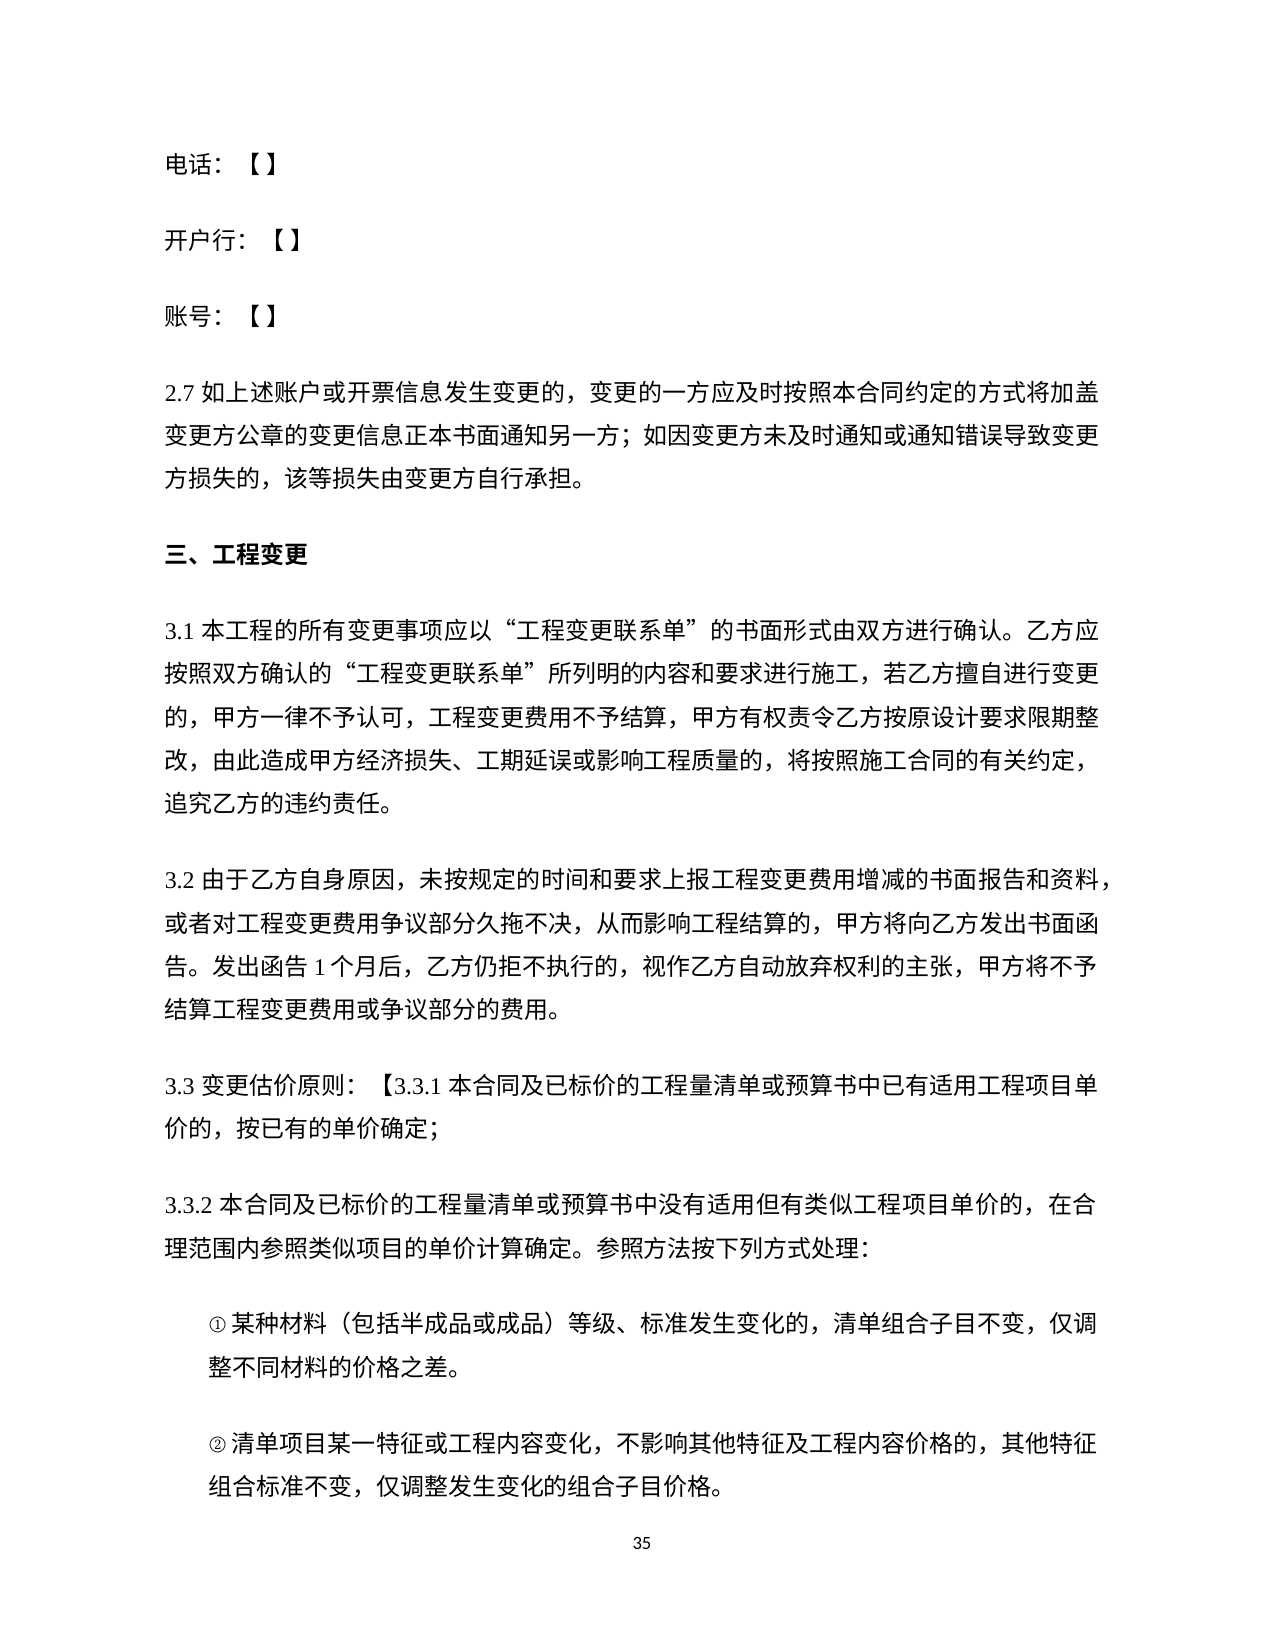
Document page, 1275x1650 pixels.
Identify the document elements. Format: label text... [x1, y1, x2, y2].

text 账号：【 】 [164, 297, 1100, 332]
text 3.3.2 本合同及已标价的工程量清单或预算书中没有适用但有类似工程项目单价的，在合理范围内参照类似项目的单价计算确定。参照方法按下列方式处理： [164, 1186, 1100, 1264]
text 开户行：【 】 [164, 222, 1100, 256]
text 三、工程变更 [164, 536, 1100, 571]
text 3.1 本工程的所有变更事项应以“工程变更联系单”的书面形式由双方进行确认。乙方应按照双方确认的“工程变更联系单”所列明的内容和要求进行施工，若乙方擅自进行变更的，甲方一律不予认可，工程变更费用不予结算，甲方有权责令乙方按原设计要求限期整改，由此造成甲方经济损失、工期延误或影响工程质量的，将按照施工合同的有关约定，追究乙方的违约责任。 [164, 612, 1100, 820]
text 电话：【 】 [164, 146, 1100, 181]
text 2.7 如上述账户或开票信息发生变更的，变更的一方应及时按照本合同约定的方式将加盖变更方公章的变更信息正本书面通知另一方；如因变更方未及时通知或通知错误导致变更方损失的，该等损失由变更方自行承担。 [164, 373, 1100, 495]
text ①某种材料（包括半成品或成品）等级、标准发生变化的，清单组合子目不变，仅调整不同材料的价格之差。 [208, 1305, 1100, 1383]
text 3.3 变更估价原则：【3.3.1 本合同及已标价的工程量清单或预算书中已有适用工程项目单价的，按已有的单价确定； [164, 1067, 1100, 1145]
text ②清单项目某一特征或工程内容变化，不影响其他特征及工程内容价格的，其他特征组合标准不变，仅调整发生变化的组合子目价格。 [208, 1424, 1100, 1502]
text 3.2 由于乙方自身原因，未按规定的时间和要求上报工程变更费用增减的书面报告和资料，或者对工程变更费用争议部分久拖不决，从而影响工程结算的，甲方将向乙方发出书面函告。发出函告1个月后，乙方仍拒不执行的，视作乙方自动放弃权利的主张，甲方将不予结算工程变更费用或争议部分的费用。 [164, 861, 1100, 1026]
